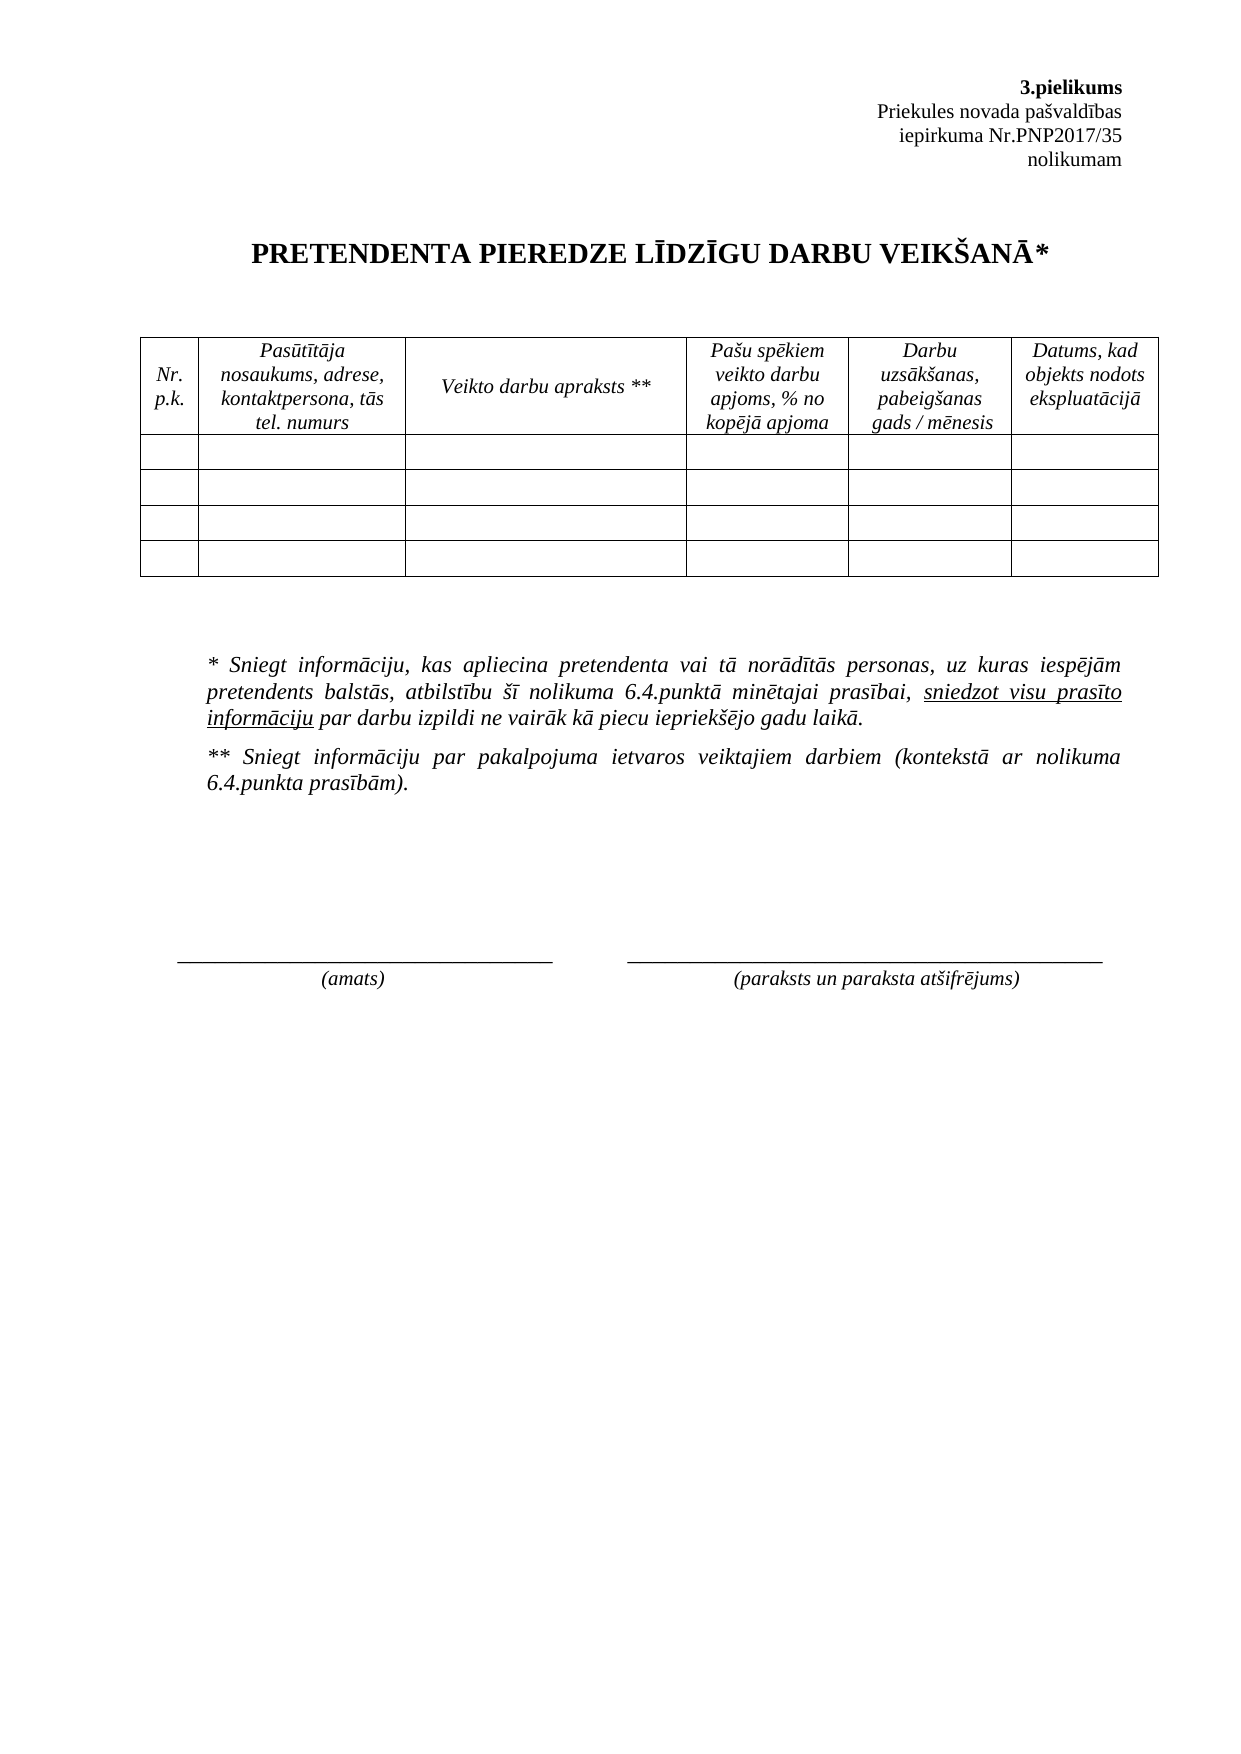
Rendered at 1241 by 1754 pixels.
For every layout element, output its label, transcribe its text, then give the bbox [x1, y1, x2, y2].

table_cell [1012, 435, 1158, 469]
table_cell [199, 541, 405, 576]
table_cell [406, 506, 686, 540]
table_cell [406, 541, 686, 576]
table_header Datums, kad objekts nodots ekspluatācijā [1012, 338, 1158, 434]
table_cell [687, 470, 848, 505]
table_cell [849, 470, 1011, 505]
text PRETENDENTA PIEREDZE LĪDZĪGU DARBU VEIKŠANĀ* [177, 236, 1122, 269]
text Priekules novada pašvaldības [327, 99, 1122, 123]
text ______________________________ ______________________________________ [177, 937, 1122, 966]
table_cell [687, 506, 848, 540]
table_cell [1012, 506, 1158, 540]
text * Sniegt informāciju, kas apliecina pretendenta vai tā norādītās personas, uz kuras iespējām pretendents balstās, atbilstību šī nolikuma 6.4.punktā minētajai prasībai, sniedzot visu prasīto informāciju par darbu izpildi ne vairāk kā piecu iepriekšējo gadu laikā. [207, 651, 1122, 731]
text nolikumam [177, 147, 1122, 171]
table_header Darbu uzsākšanas, pabeigšanas gads / mēnesis [849, 338, 1011, 434]
table_cell [199, 435, 405, 469]
text 3.pielikums [177, 75, 1122, 99]
table_header Pasūtītāja nosaukums, adrese, kontaktpersona, tās tel. numurs [199, 338, 405, 434]
table_cell [849, 506, 1011, 540]
text (amats) (paraksts un paraksta atšifrējums) [177, 966, 1122, 989]
table_header Pašu spēkiem veikto darbu apjoms, % no kopējā apjoma [687, 338, 848, 434]
table_cell [1012, 541, 1158, 576]
table_cell [406, 470, 686, 505]
table_cell [1012, 470, 1158, 505]
table_header Nr. p.k. [141, 338, 198, 434]
table_cell [849, 435, 1011, 469]
text ** Sniegt informāciju par pakalpojuma ietvaros veiktajiem darbiem (kontekstā ar nolikuma 6.4.punkta prasībām). [207, 743, 1122, 796]
text iepirkuma Nr.PNP2017/35 [177, 123, 1122, 147]
table_cell [406, 435, 686, 469]
table_cell [199, 506, 405, 540]
table_cell [141, 541, 198, 576]
table_cell [141, 435, 198, 469]
table_cell [687, 541, 848, 576]
table_header Veikto darbu apraksts ** [406, 338, 686, 434]
table_cell [141, 470, 198, 505]
table_cell [199, 470, 405, 505]
table_cell [141, 506, 198, 540]
table_cell [687, 435, 848, 469]
table_cell [849, 541, 1011, 576]
